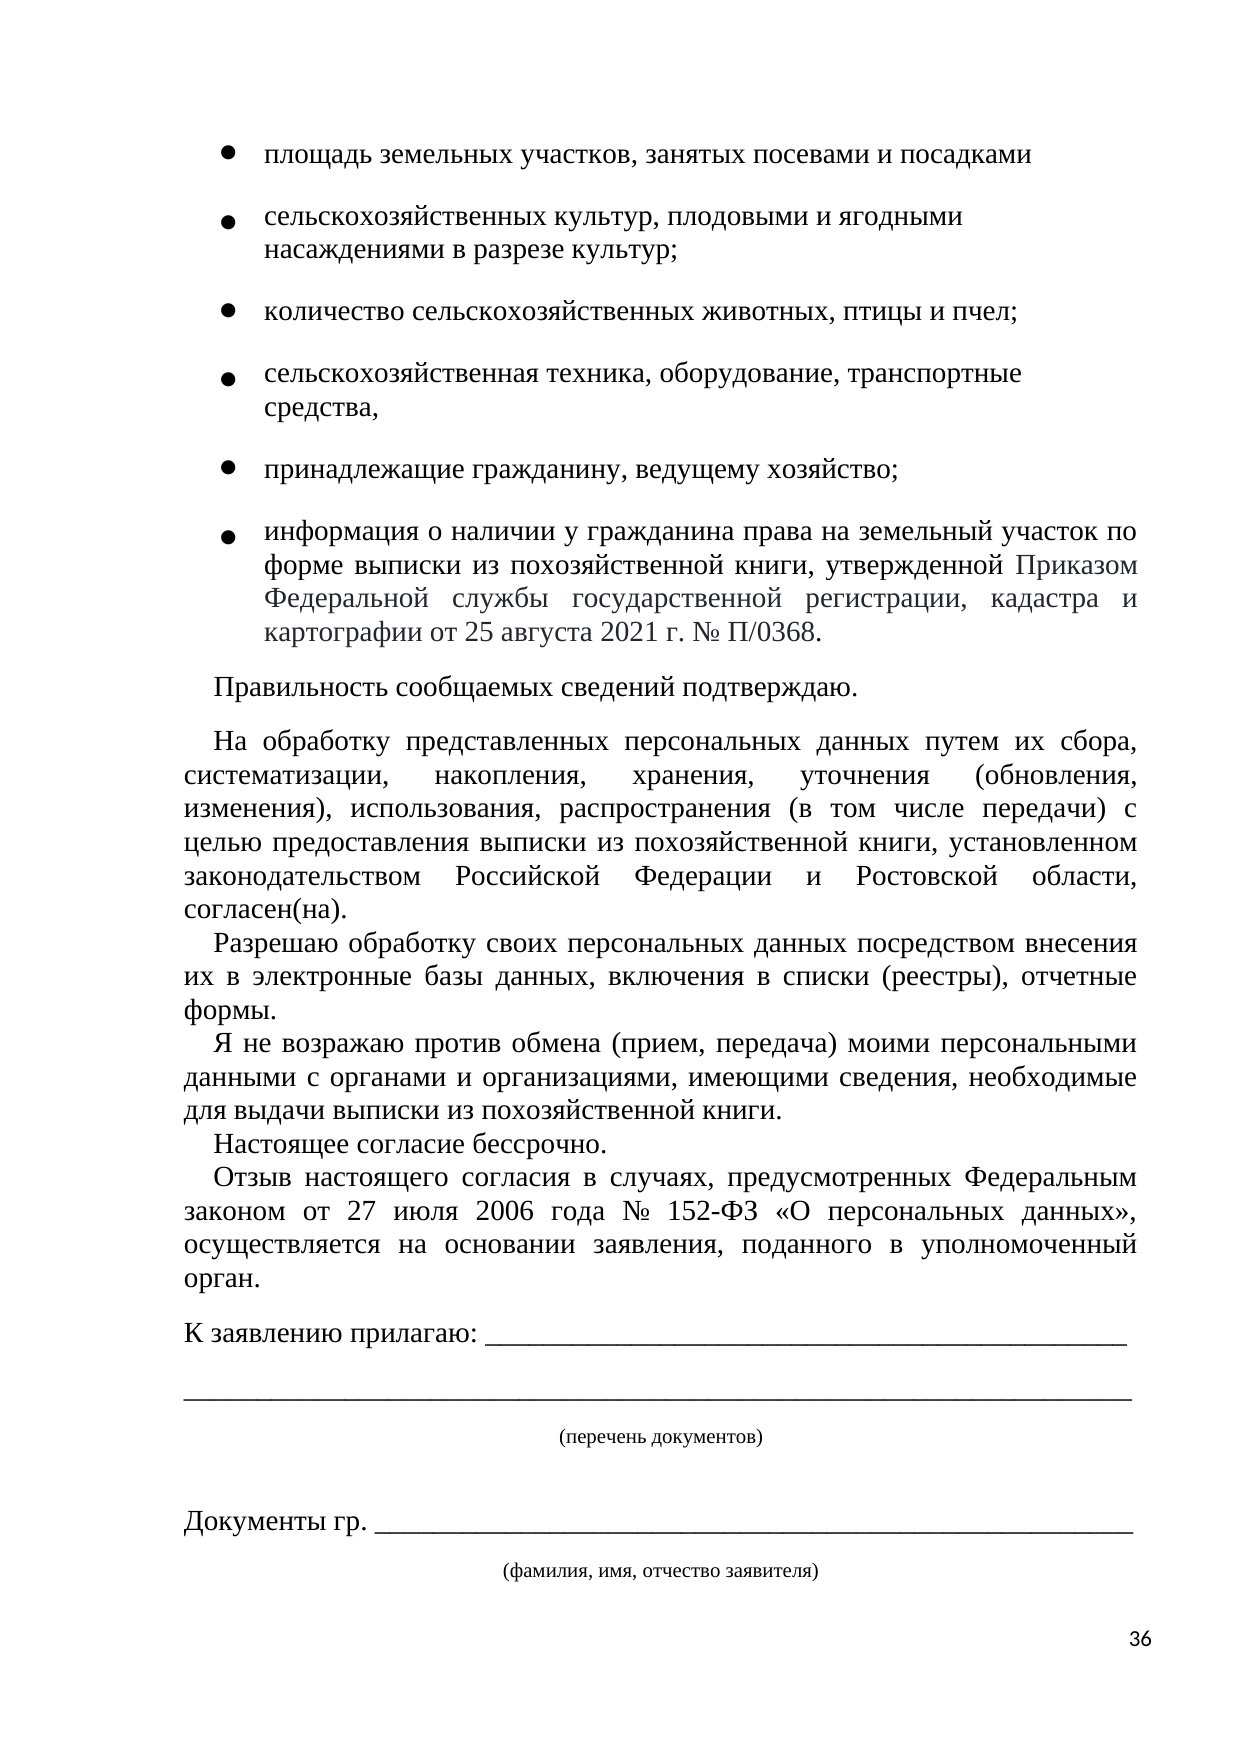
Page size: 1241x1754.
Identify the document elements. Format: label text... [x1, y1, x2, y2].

table_cell сельскохозяйственных культур, плодовыми и ягодными насаждениями в разрезе культур; [258, 188, 1144, 276]
table_cell площадь земельных участков, занятых посевами и посадками [258, 118, 1144, 187]
table_cell принадлежащие гражданину, ведущему хозяйство; [258, 433, 1144, 503]
table_cell [177, 118, 257, 187]
table_cell (фамилия, имя, отчество заявителя) [177, 1548, 1144, 1593]
table_cell Правильность сообщаемых сведений подтверждаю. [177, 658, 1144, 713]
table_cell [177, 188, 257, 276]
table_cell К заявлению прилагаю: ____________________________________________ [177, 1304, 1144, 1359]
table_cell количество сельскохозяйственных животных, птицы и пчел; [258, 276, 1144, 345]
table_cell На обработку представленных персональных данных путем их сбора, систематизации, накопления, хранения, уточнения (обновления, изменения), использования, распространения (в том числе передачи) с целью предоставления выписки из похозяйственной книги, установленном законодательством Российской Федерации и Ростовской области, согласен(на). Разрешаю обработку своих персональных данных посредством внесения их в электронные базы данных, включения в списки (реестры), отчетные формы. Я не возражаю против обмена (прием, передача) моими персональными данными с органами и организациями, имеющими сведения, необходимые для выдачи выписки из похозяйственной книги. Настоящее согласие бессрочно. Отзыв настоящего согласия в случаях, предусмотренных Федеральным законом от 27 июля 2006 года № 152-ФЗ «О персональных данных», осуществляется на основании заявления, поданного в уполномоченный орган. [177, 713, 1144, 1304]
table_cell информация о наличии у гражданина права на земельный участок по форме выписки из похозяйственной книги, утвержденной Приказом Федеральной службы государственной регистрации, кадастра и картографии от 25 августа 2021 г. № П/0368. [258, 503, 1144, 658]
table_cell _________________________________________________________________ [177, 1359, 1144, 1414]
table_cell [177, 503, 257, 658]
table_cell [177, 276, 257, 345]
table_cell [177, 345, 257, 433]
table_cell (перечень документов) [177, 1414, 1144, 1459]
table_cell Документы гр. ____________________________________________________ [177, 1459, 1144, 1547]
table_cell [177, 433, 257, 503]
table_cell сельскохозяйственная техника, оборудование, транспортные средства, [258, 345, 1144, 433]
